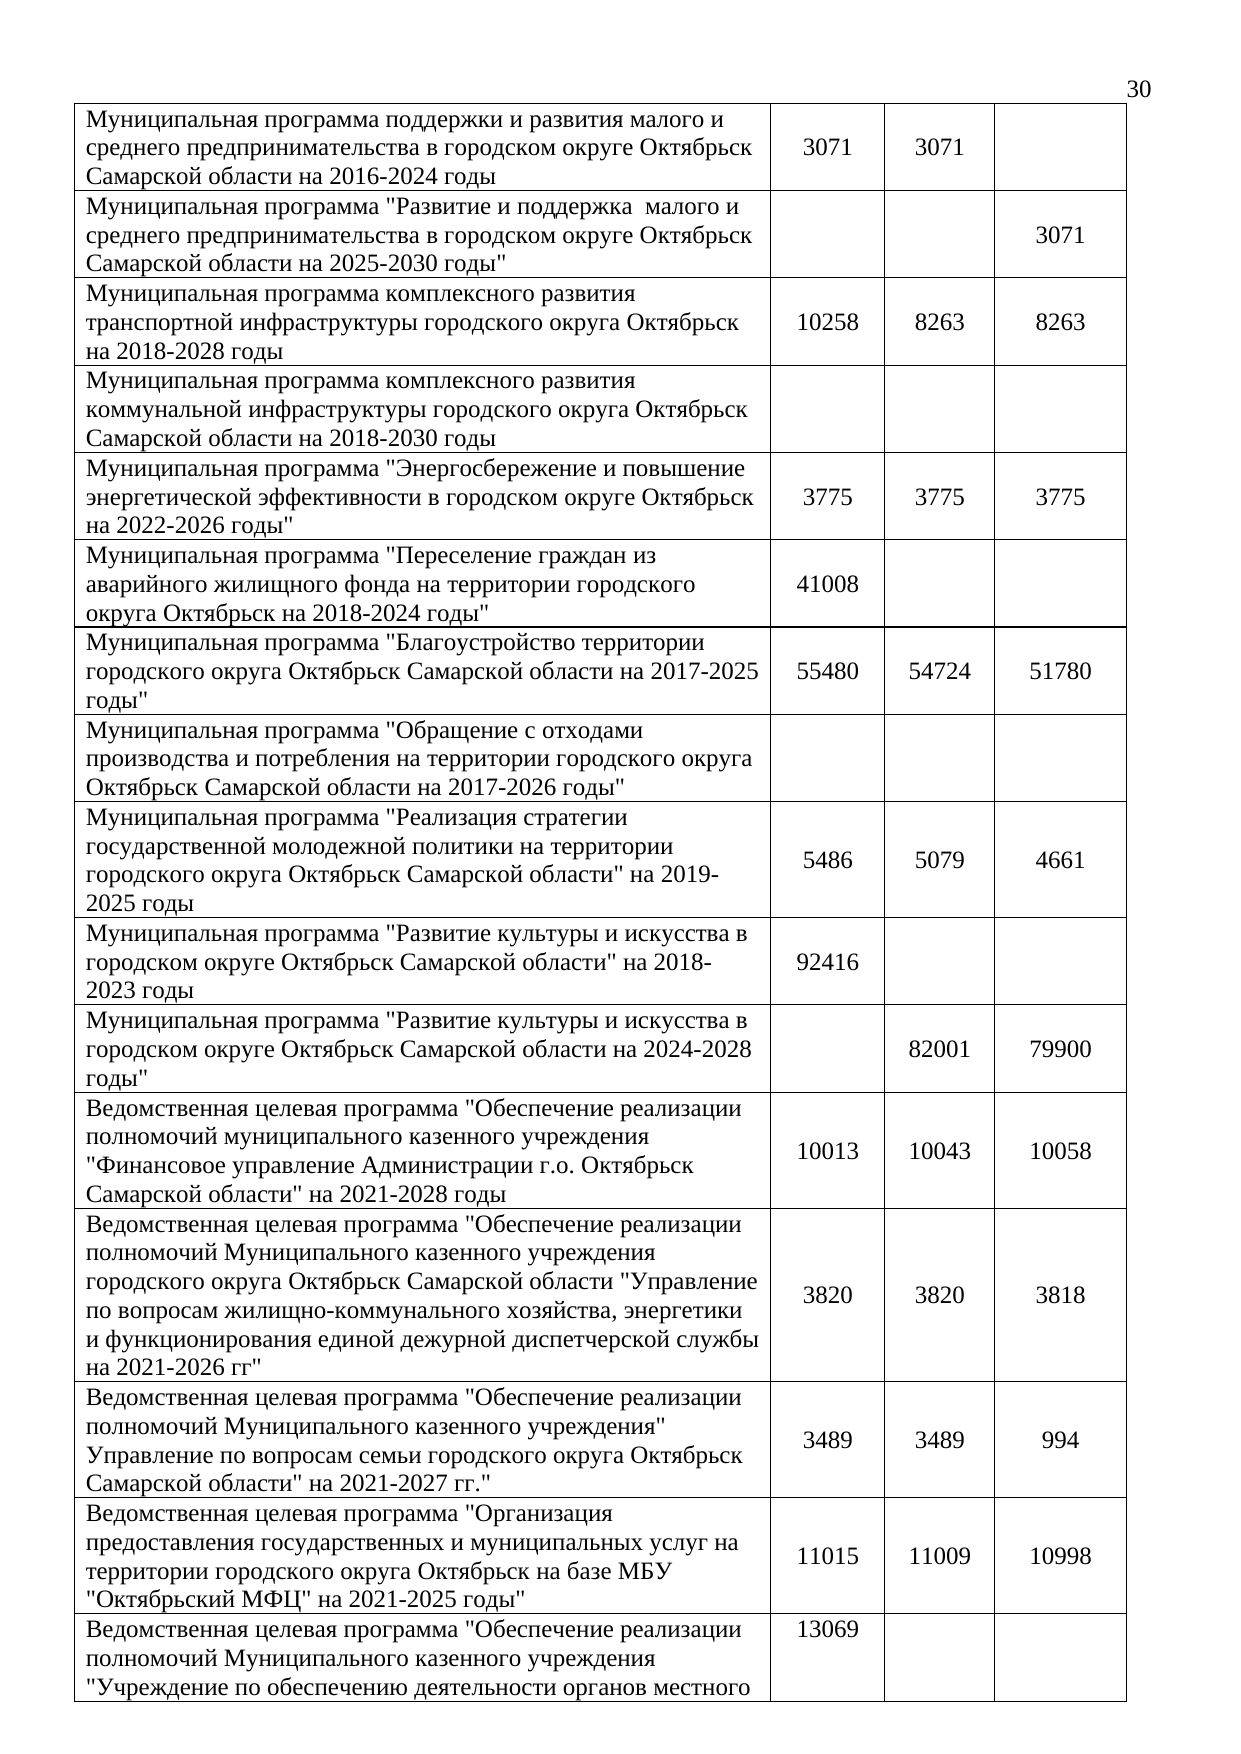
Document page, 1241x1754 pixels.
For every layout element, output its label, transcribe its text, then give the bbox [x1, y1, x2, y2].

table_cell 3818 [995, 1209, 1126, 1381]
table_cell Муниципальная программа "Реализация стратегии государственной молодежной политики на территории городского округа Октябрьск Самарской области" на 2019-2025 годы [75, 802, 770, 917]
table_cell [885, 540, 994, 626]
table_cell [771, 1005, 884, 1092]
table_cell [885, 715, 994, 801]
table_cell 3775 [771, 453, 884, 539]
table_cell Муниципальная программа "Развитие и поддержка малого и среднего предпринимательства в городском округе Октябрьск Самарской области на 2025-2030 годы" [75, 191, 770, 277]
table_cell [885, 1614, 994, 1701]
table_cell [885, 918, 994, 1004]
table_cell [995, 540, 1126, 626]
table_cell 51780 [995, 628, 1126, 714]
table_cell 10258 [771, 278, 884, 364]
table_cell 3489 [885, 1382, 994, 1497]
table_cell 3071 [885, 104, 994, 190]
table_cell [995, 1614, 1126, 1701]
table_cell 3775 [885, 453, 994, 539]
table_cell Муниципальная программа "Переселение граждан из аварийного жилищного фонда на территории городского округа Октябрьск на 2018-2024 годы" [75, 540, 770, 626]
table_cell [75, 1614, 770, 1701]
table_cell Муниципальная программа "Развитие культуры и искусства в городском округе Октябрьск Самарской области на 2024-2028 годы" [75, 1005, 770, 1092]
table_cell Муниципальная программа "Обращение с отходами производства и потребления на территории городского округа Октябрьск Самарской области на 2017-2026 годы" [75, 715, 770, 801]
table_cell 3071 [995, 191, 1126, 277]
table_cell 82001 [885, 1005, 994, 1092]
table_cell 13069 [771, 1614, 884, 1701]
table_cell Муниципальная программа "Благоустройство территории городского округа Октябрьск Самарской области на 2017-2025 годы" [75, 628, 770, 714]
table_cell 10058 [995, 1093, 1126, 1208]
table_cell [771, 715, 884, 801]
table_cell 10043 [885, 1093, 994, 1208]
table_cell 5079 [885, 802, 994, 917]
table_cell Муниципальная программа поддержки и развития малого и среднего предпринимательства в городском округе Октябрьск Самарской области на 2016-2024 годы [75, 104, 770, 190]
table_cell 92416 [771, 918, 884, 1004]
table_cell 8263 [995, 278, 1126, 364]
table_cell Муниципальная программа "Развитие культуры и искусства в городском округе Октябрьск Самарской области" на 2018-2023 годы [75, 918, 770, 1004]
table_cell Ведомственная целевая программа "Обеспечение реализации полномочий муниципального казенного учреждения "Финансовое управление Администрации г.о. Октябрьск Самарской области" на 2021-2028 годы [75, 1093, 770, 1208]
table_cell [995, 366, 1126, 452]
table_cell 10998 [995, 1498, 1126, 1613]
table_cell 3489 [771, 1382, 884, 1497]
table_cell Муниципальная программа комплексного развития транспортной инфраструктуры городского округа Октябрьск на 2018-2028 годы [75, 278, 770, 364]
table_cell [995, 104, 1126, 190]
table_cell [995, 918, 1126, 1004]
table_cell [885, 366, 994, 452]
table_cell Муниципальная программа "Энергосбережение и повышение энергетической эффективности в городском округе Октябрьск на 2022-2026 годы" [75, 453, 770, 539]
table_cell 4661 [995, 802, 1126, 917]
table_cell 3775 [995, 453, 1126, 539]
table_cell [995, 715, 1126, 801]
table_cell 8263 [885, 278, 994, 364]
table_cell 79900 [995, 1005, 1126, 1092]
table_cell Ведомственная целевая программа "Организация предоставления государственных и муниципальных услуг на территории городского округа Октябрьск на базе МБУ "Октябрьский МФЦ" на 2021-2025 годы" [75, 1498, 770, 1613]
table_cell Ведомственная целевая программа "Обеспечение реализации полномочий Муниципального казенного учреждения" Управление по вопросам семьи городского округа Октябрьск Самарской области" на 2021-2027 гг." [75, 1382, 770, 1497]
table_cell 3820 [771, 1209, 884, 1381]
table_cell [771, 366, 884, 452]
table_cell [771, 191, 884, 277]
table_cell 11009 [885, 1498, 994, 1613]
table_cell 41008 [771, 540, 884, 626]
table_cell [885, 191, 994, 277]
table_cell 54724 [885, 628, 994, 714]
table_cell Ведомственная целевая программа "Обеспечение реализации полномочий Муниципального казенного учреждения городского округа Октябрьск Самарской области "Управление по вопросам жилищно-коммунального хозяйства, энергетики и функционирования единой дежурной диспетчерской службы на 2021-2026 гг" [75, 1209, 770, 1381]
table_cell 3820 [885, 1209, 994, 1381]
table_cell Муниципальная программа комплексного развития коммунальной инфраструктуры городского округа Октябрьск Самарской области на 2018-2030 годы [75, 366, 770, 452]
table_cell 994 [995, 1382, 1126, 1497]
table_cell 3071 [771, 104, 884, 190]
table_cell 11015 [771, 1498, 884, 1613]
table_cell 10013 [771, 1093, 884, 1208]
table_cell 5486 [771, 802, 884, 917]
table_cell 55480 [771, 628, 884, 714]
